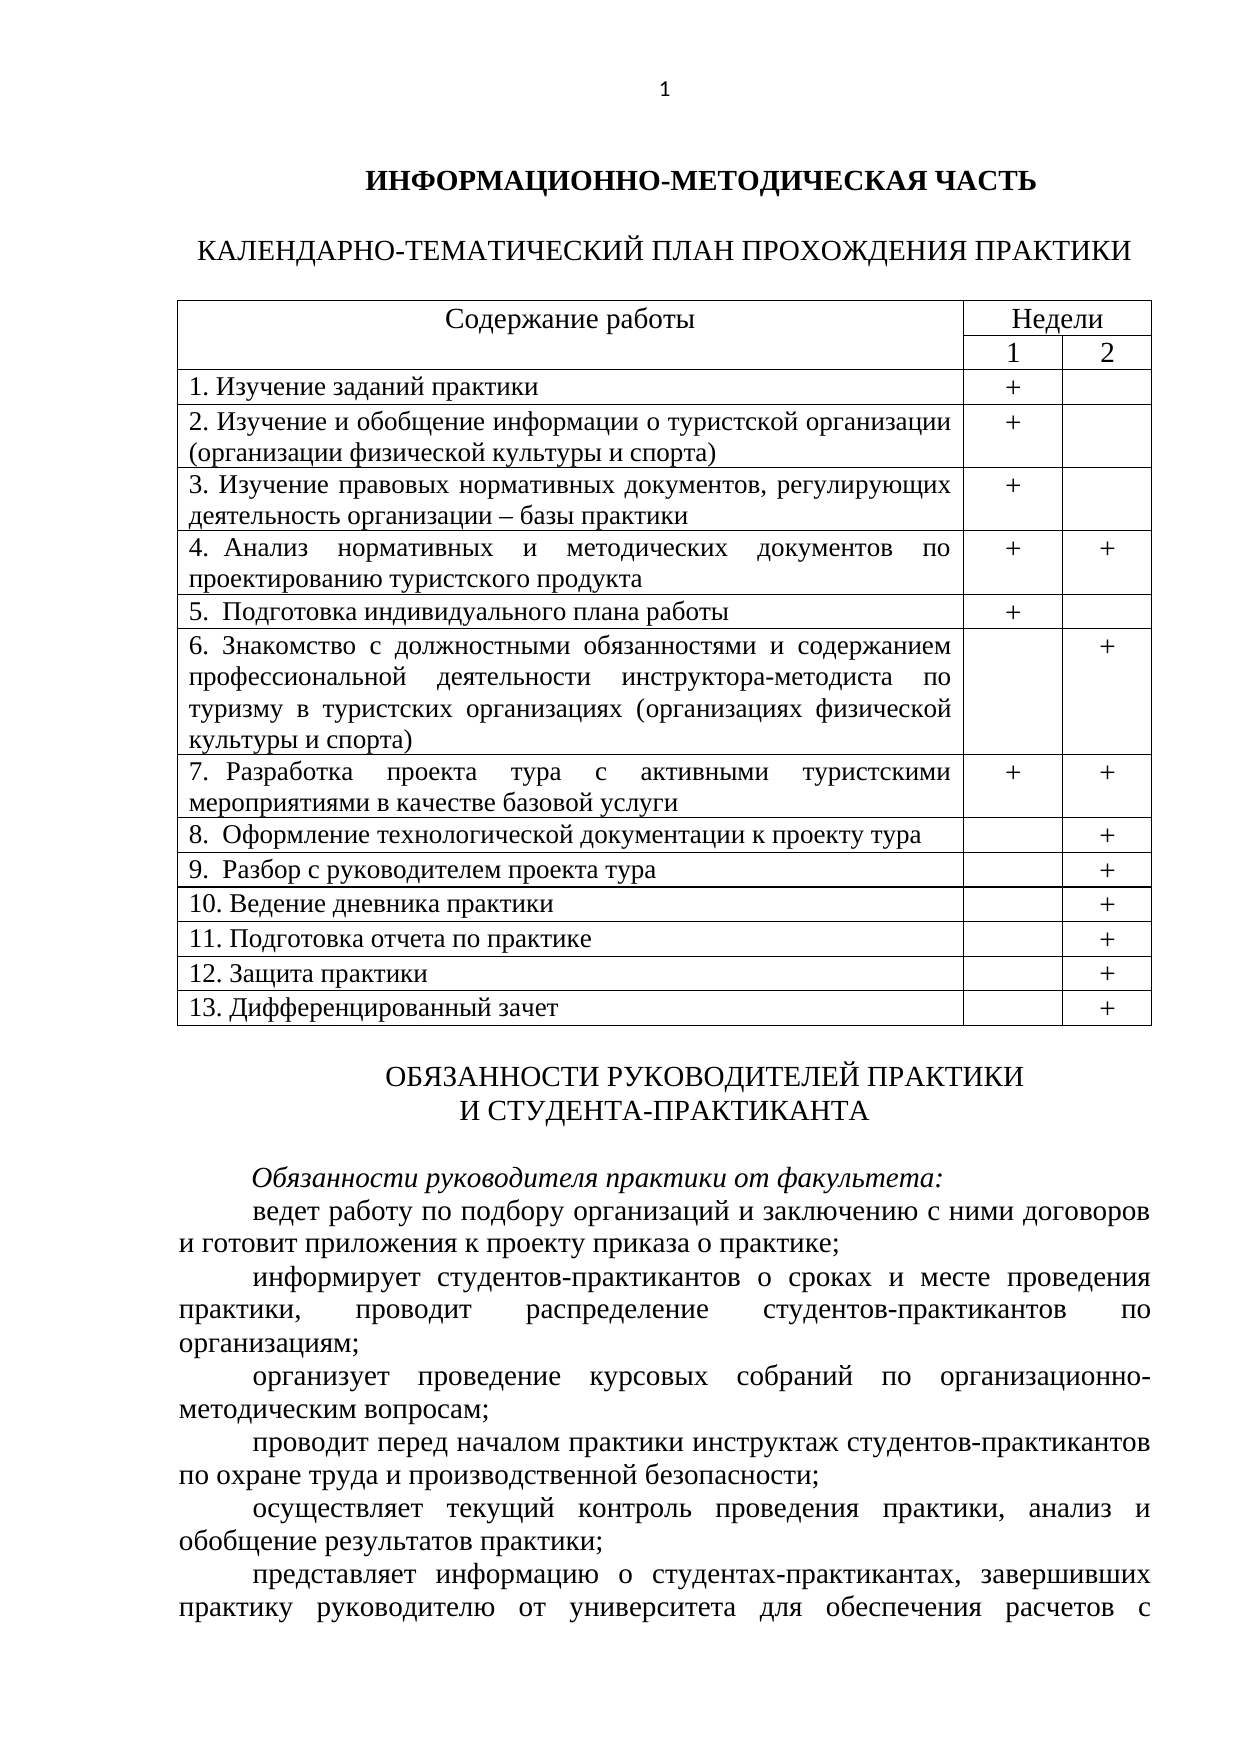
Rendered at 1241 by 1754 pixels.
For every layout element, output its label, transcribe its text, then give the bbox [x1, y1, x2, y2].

table_cell + [1063, 629, 1151, 754]
table_cell 11. Подготовка отчета по практике [178, 922, 963, 956]
table_cell 10. Ведение дневника практики [178, 888, 963, 921]
table_cell + [1063, 991, 1151, 1025]
table_cell + [964, 468, 1062, 530]
table_cell + [1063, 755, 1151, 817]
table_cell + [964, 531, 1062, 594]
table_cell [1063, 370, 1151, 404]
table_cell 1 [964, 336, 1062, 369]
table_cell [964, 922, 1062, 956]
table_cell 1. Изучение заданий практики [178, 370, 963, 404]
table_cell + [964, 370, 1062, 404]
text организует проведение курсовых собраний по организационно-методическим вопросам; [179, 1359, 1152, 1425]
table_cell 8. Оформление технологической документации к проекту тура [178, 818, 963, 852]
table_cell + [1063, 853, 1151, 886]
table_cell 9. Разбор с руководителем проекта тура [178, 853, 963, 886]
table_cell + [1063, 957, 1151, 990]
table_cell 2 [1063, 336, 1151, 369]
table_cell 2. Изучение и обобщение информации о туристской организации (организации физической культуры и спорта) [178, 405, 963, 467]
table_cell [964, 629, 1062, 754]
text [179, 1557, 1152, 1623]
table_header Содержание работы [178, 301, 963, 369]
table_cell + [1063, 818, 1151, 852]
table_cell + [1063, 888, 1151, 921]
table_cell [964, 818, 1062, 852]
text КАЛЕНДАРНО-ТЕМАТИЧЕСКИЙ ПЛАН ПРОХОЖДЕНИЯ ПРАКТИКИ [177, 233, 1152, 266]
table_cell 7. Разработка проекта тура с активными туристскими мероприятиями в качестве базовой услуги [178, 755, 963, 817]
table_cell [1063, 468, 1151, 530]
table_cell 4. Анализ нормативных и методических документов по проектированию туристского продукта [178, 531, 963, 594]
text ведет работу по подбору организаций и заключению с ними договоров и готовит приложения к проекту приказа о практике; [179, 1193, 1152, 1259]
table_cell [1063, 405, 1151, 467]
text ИНФОРМАЦИОННО-МЕТОДИЧЕСКАЯ ЧАСТЬ [177, 163, 1152, 197]
table_cell + [964, 405, 1062, 467]
table_cell 13. Дифференцированный зачет [178, 991, 963, 1025]
table_cell 5. Подготовка индивидуального плана работы [178, 595, 963, 628]
table_cell + [964, 595, 1062, 628]
text ОБЯЗАННОСТИ РУКОВОДИТЕЛЕЙ ПРАКТИКИ И СТУДЕНТА-ПРАКТИКАНТА [177, 1059, 1152, 1126]
table_cell [964, 991, 1062, 1025]
table_header Недели [964, 301, 1151, 334]
table_cell + [1063, 922, 1151, 956]
table_cell [1063, 595, 1151, 628]
text Обязанности руководителя практики от факультета: [177, 1160, 1152, 1193]
text информирует студентов-практикантов о сроках и месте проведения практики, проводит распределение студентов-практикантов по организациям; [179, 1259, 1152, 1359]
table_cell [964, 957, 1062, 990]
text проводит перед началом практики инструктаж студентов-практикантов по охране труда и производственной безопасности; [179, 1425, 1152, 1491]
text осуществляет текущий контроль проведения практики, анализ и обобщение результатов практики; [179, 1491, 1152, 1557]
table_cell 6. Знакомство с должностными обязанностями и содержанием профессиональной деятельности инструктора-методиста по туризму в туристских организациях (организациях физической культуры и спорта) [178, 629, 963, 754]
table_cell [964, 888, 1062, 921]
table_cell + [964, 755, 1062, 817]
table_cell + [1063, 531, 1151, 594]
table_cell 3. Изучение правовых нормативных документов, регулирующих деятельность организации – базы практики [178, 468, 963, 530]
table_cell 12. Защита практики [178, 957, 963, 990]
table_cell [964, 853, 1062, 886]
